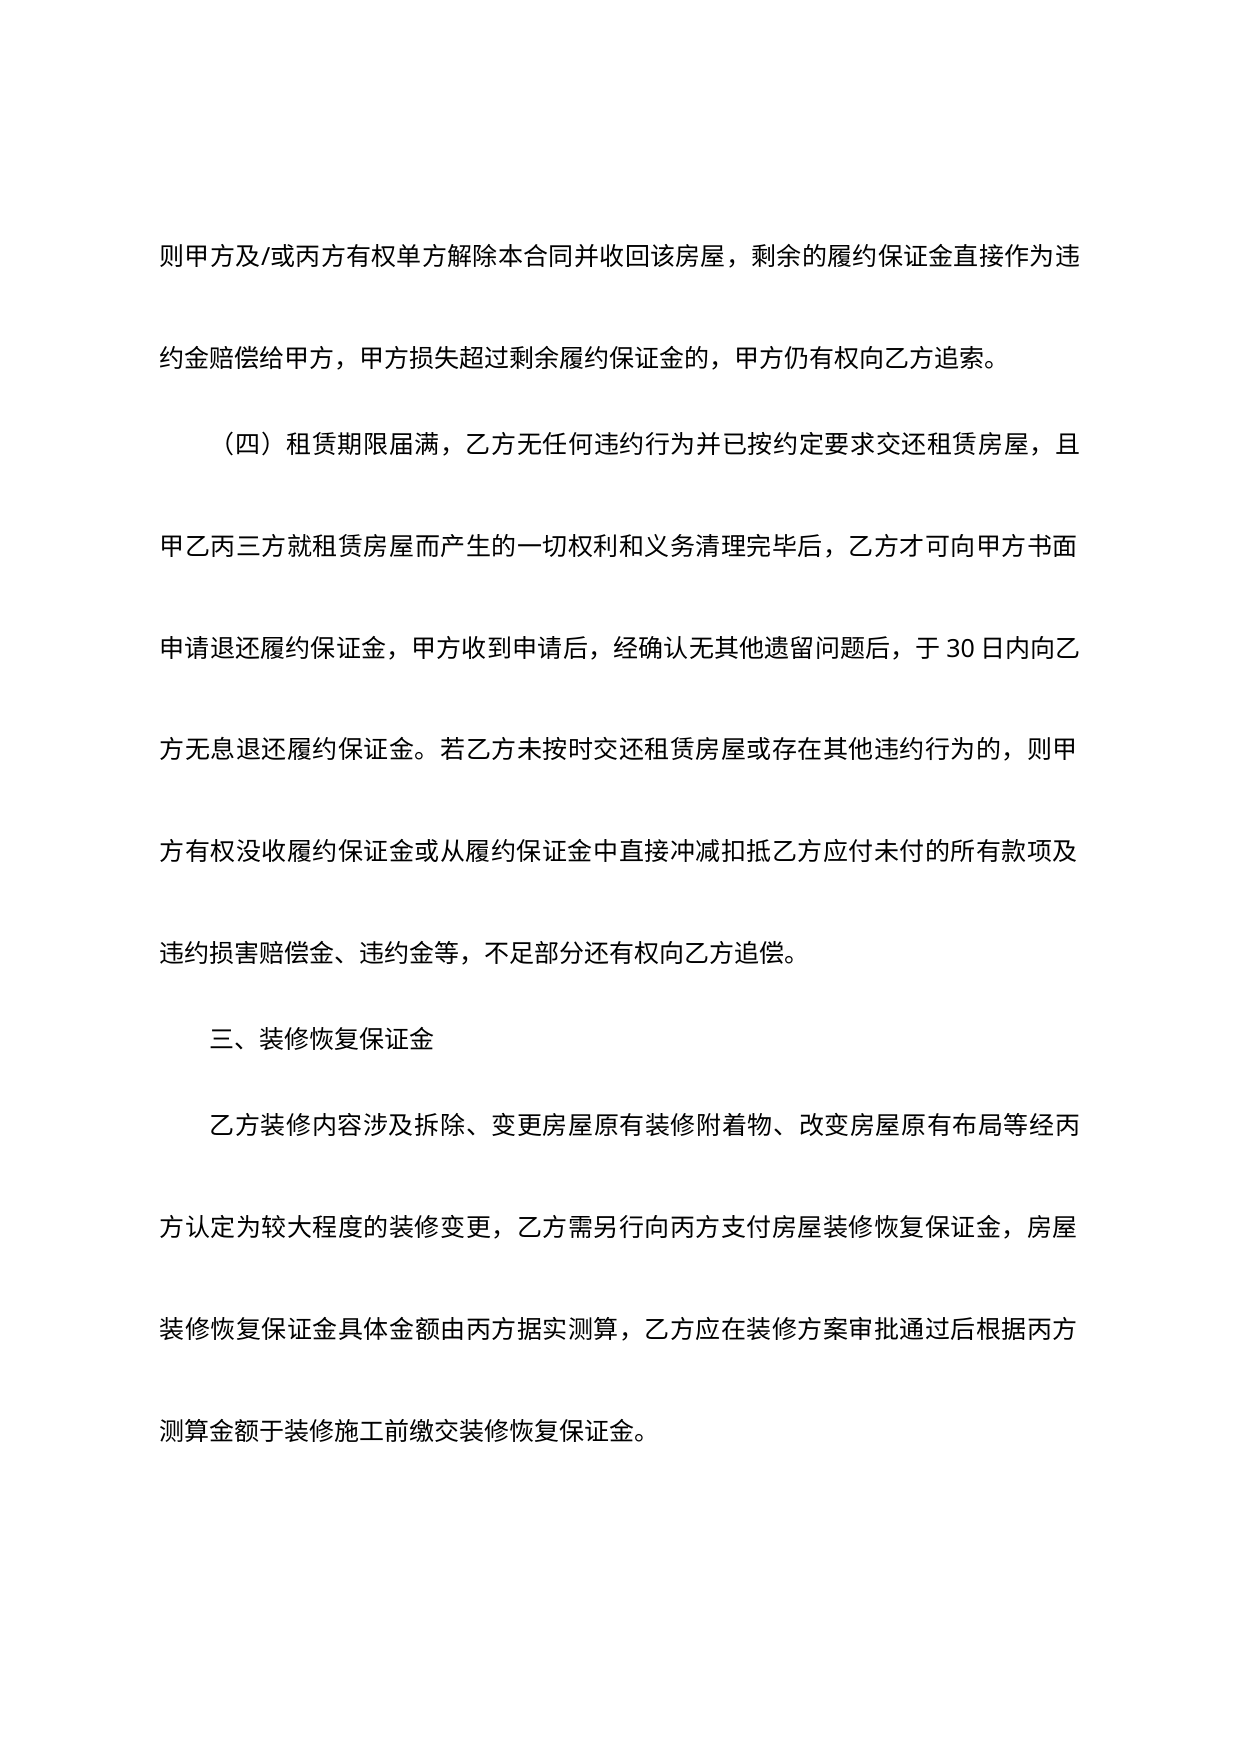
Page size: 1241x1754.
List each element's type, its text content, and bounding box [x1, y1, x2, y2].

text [159, 221, 1081, 390]
text 三、装修恢复保证金 [159, 1004, 1081, 1072]
text （四）租赁期限届满，乙方无任何违约行为并已按约定要求交还租赁房屋，且甲乙丙三方就租赁房屋而产生的一切权利和义务清理完毕后，乙方才可向甲方书面申请退还履约保证金，甲方收到申请后，经确认无其他遗留问题后，于30日内向乙方无息退还履约保证金。若乙方未按时交还租赁房屋或存在其他违约行为的，则甲方有权没收履约保证金或从履约保证金中直接冲减扣抵乙方应付未付的所有款项及违约损害赔偿金、违约金等，不足部分还有权向乙方追偿。 [159, 408, 1081, 986]
text 乙方装修内容涉及拆除、变更房屋原有装修附着物、改变房屋原有布局等经丙方认定为较大程度的装修变更，乙方需另行向丙方支付房屋装修恢复保证金，房屋装修恢复保证金具体金额由丙方据实测算，乙方应在装修方案审批通过后根据丙方测算金额于装修施工前缴交装修恢复保证金。 [159, 1090, 1081, 1463]
